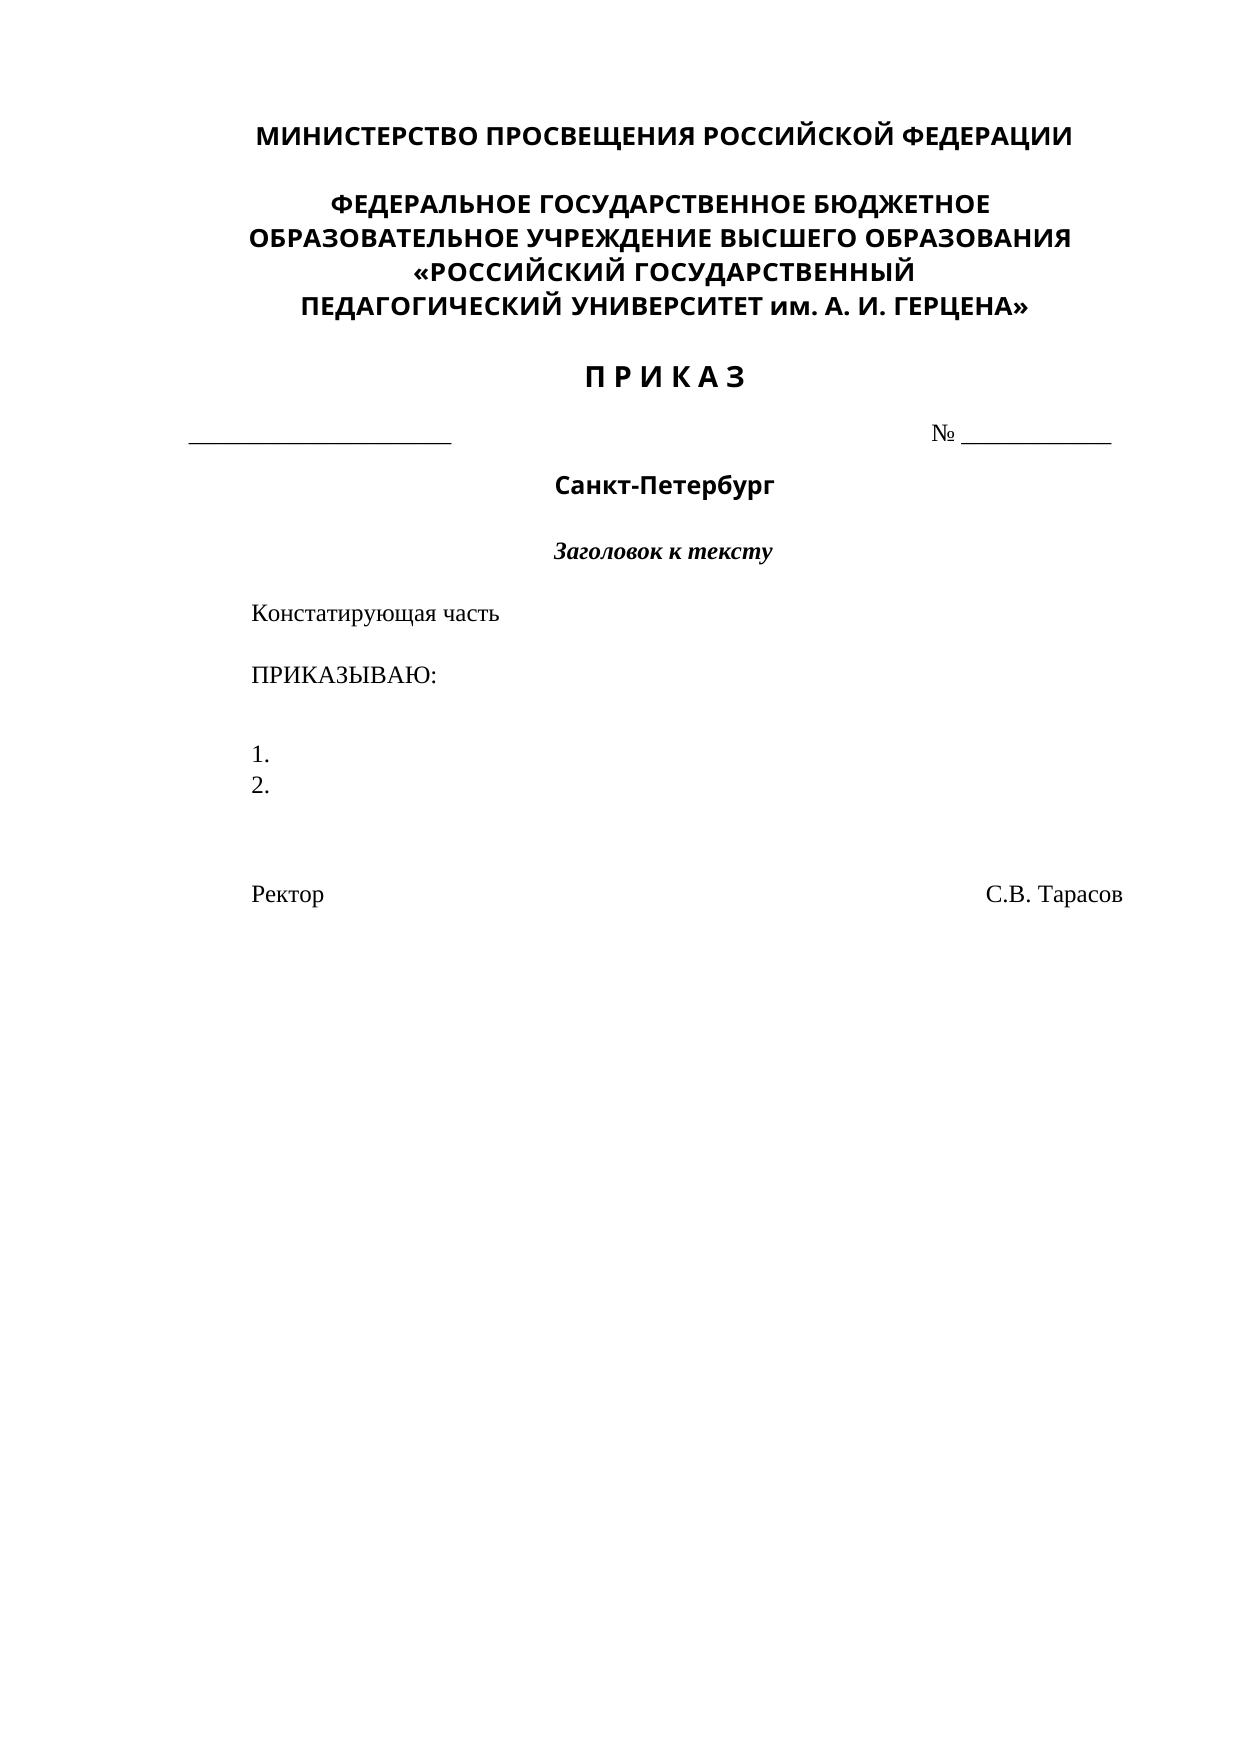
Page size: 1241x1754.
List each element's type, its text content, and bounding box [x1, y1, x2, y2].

text «РОССИЙСКИЙ ГОСУДАРСТВЕННЫЙ [177, 254, 1145, 288]
text П Р И К А З [177, 357, 1152, 396]
text ОБРАЗОВАТЕЛЬНОЕ УЧРЕЖДЕНИЕ ВЫСШЕГО ОБРАЗОВАНИЯ [177, 220, 1144, 254]
text ФЕДЕРАЛЬНОЕ ГОСУДАРСТВЕННОЕ БЮДЖЕТНОЕ [177, 186, 1144, 220]
table_header № ____________ [673, 396, 1122, 468]
text ПЕДАГОГИЧЕСКИЙ УНИВЕРСИТЕТ им. А. И. ГЕРЦЕНА» [177, 288, 1152, 322]
text Ректор С.В. Тарасов [251, 879, 1152, 908]
table_header _____________________ [177, 396, 673, 468]
text Санкт-Петербург [177, 468, 1152, 502]
title МИНИСТЕРСТВО ПРОСВЕЩЕНИЯ РОССИЙСКОЙ ФЕДЕРАЦИИ [177, 118, 1152, 152]
text ПРИКАЗЫВАЮ: [177, 660, 1152, 689]
text Констатирующая часть [177, 598, 1152, 627]
text Заголовок к тексту [177, 536, 1152, 564]
